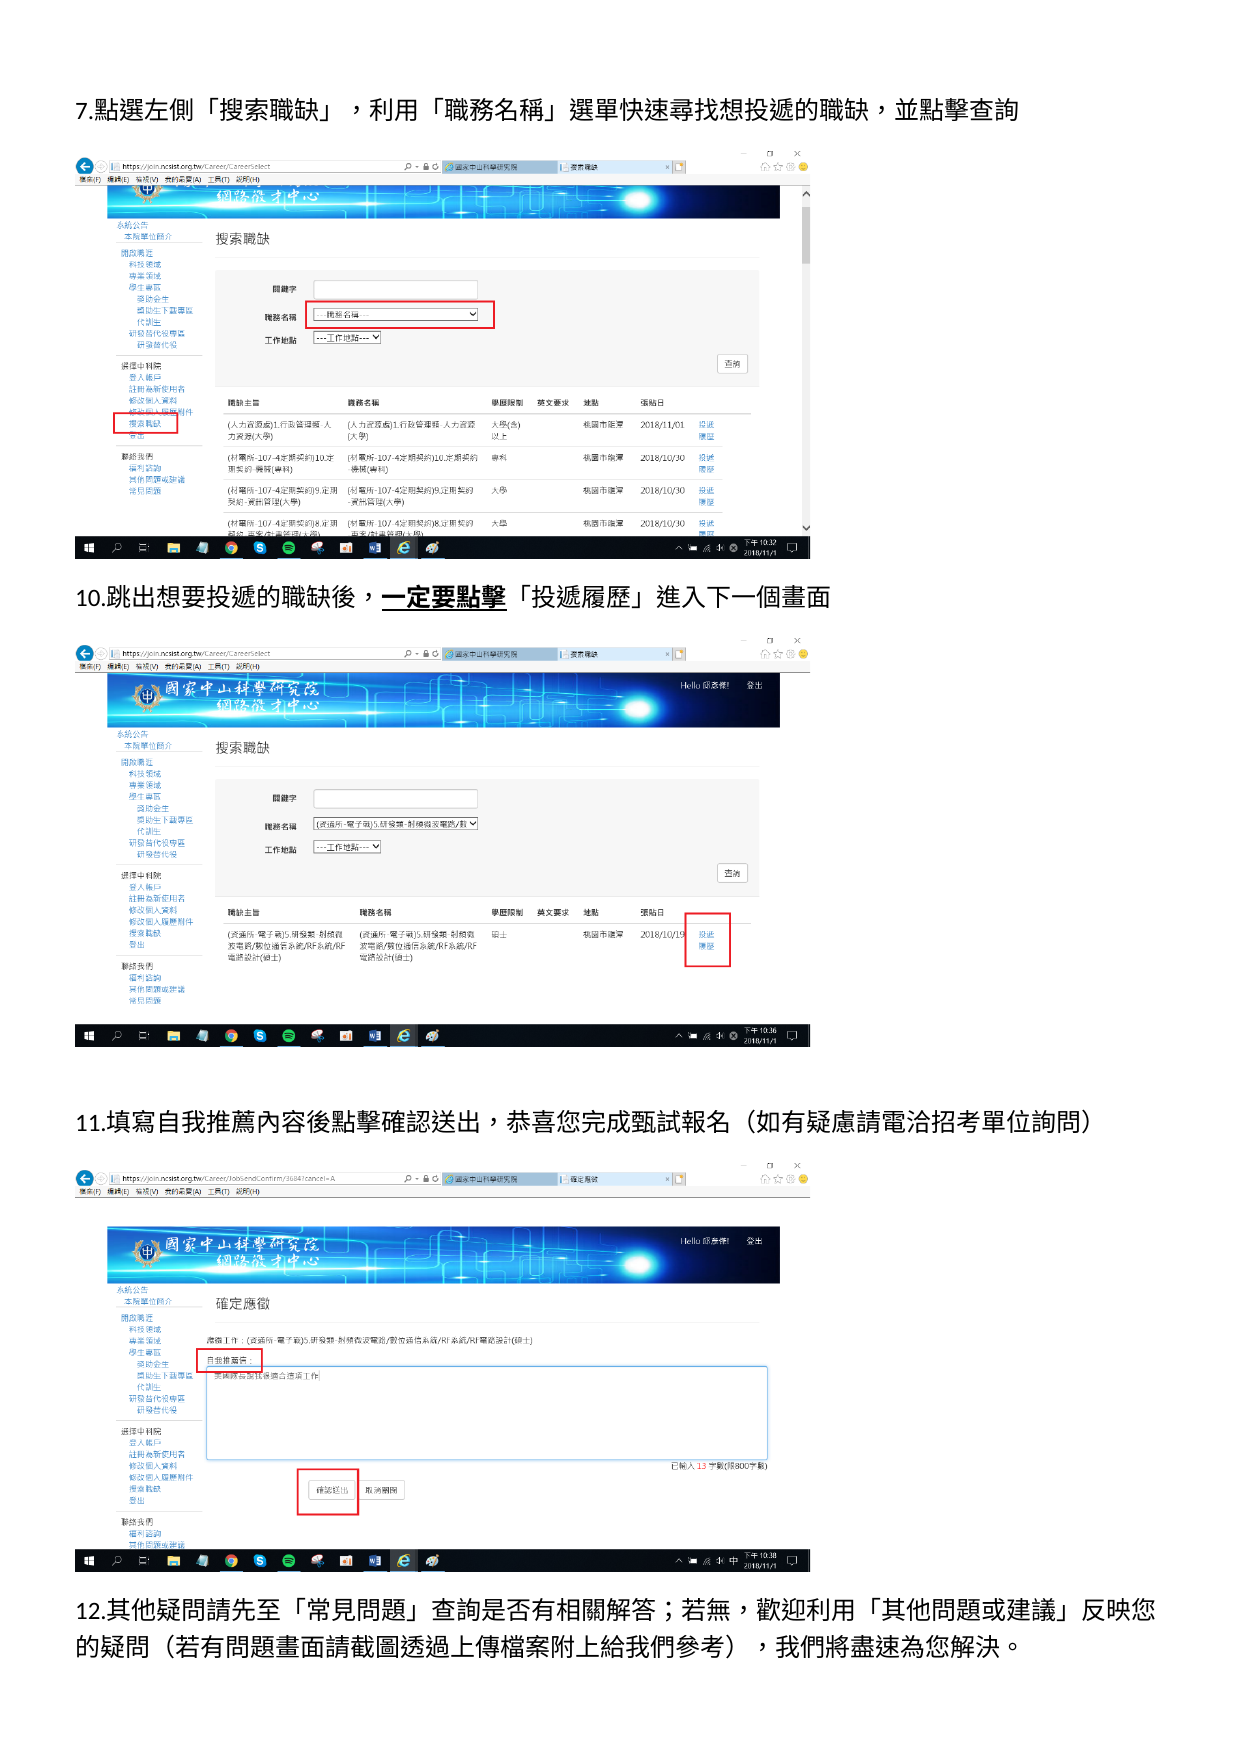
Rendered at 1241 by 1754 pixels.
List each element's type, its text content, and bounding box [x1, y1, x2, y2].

text 11.填寫自我推薦內容後點擊確認送出，恭喜您完成甄試報名（如有疑慮請電洽招考單位詢問） [75, 1102, 1165, 1139]
text 10.跳出想要投遞的職缺後，一定要點擊「投遞履歷」進入下一個畫面 [75, 577, 1165, 614]
text 12.其他疑問請先至「常見問題」查詢是否有相關解答；若無，歡迎利用「其他問題或建議」反映您的疑問（若有問題畫面請截圖透過上傳檔案附上給我們參考），我們將盡速為您解決。 [75, 1589, 1165, 1664]
picture [75, 145, 811, 559]
text 7.點選左側「搜索職缺」，利用「職務名稱」選單快速尋找想投遞的職缺，並點擊查詢 [75, 89, 1165, 127]
picture [75, 1157, 811, 1572]
picture [75, 632, 811, 1047]
